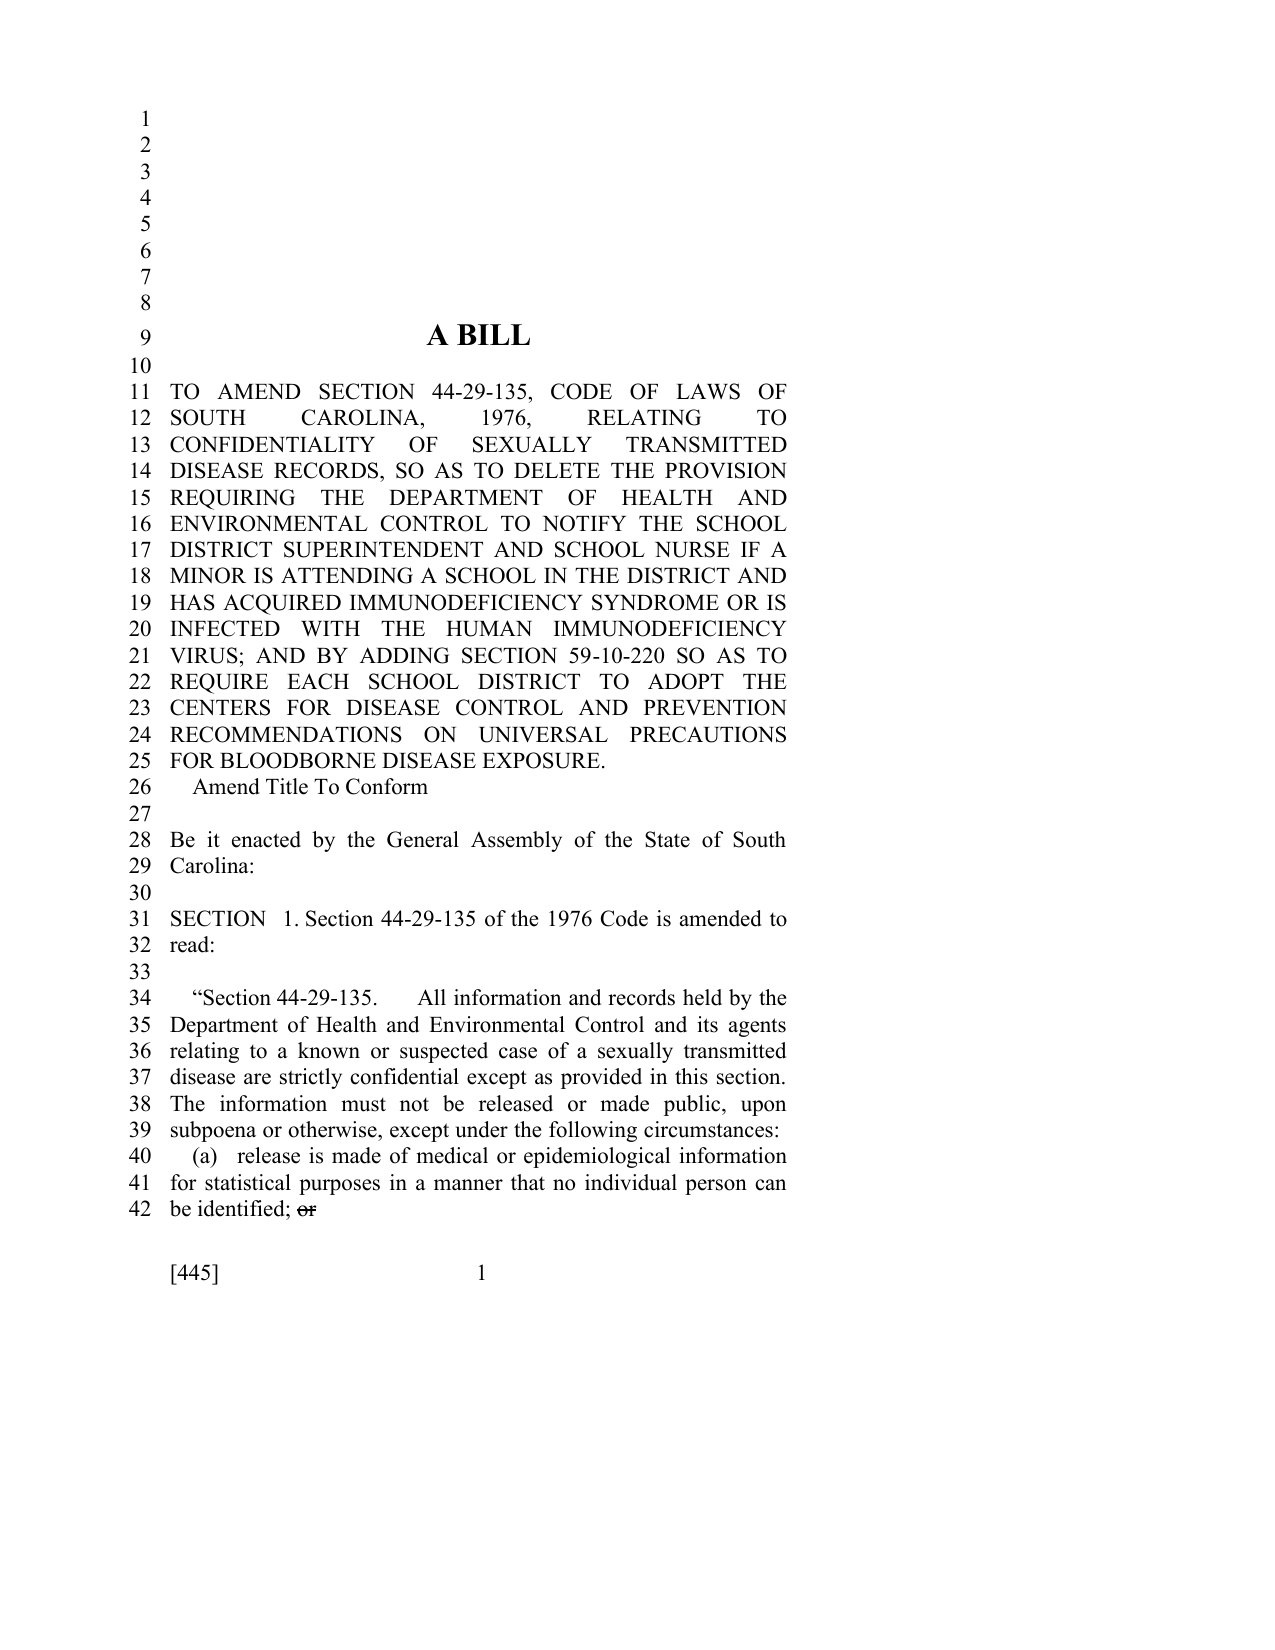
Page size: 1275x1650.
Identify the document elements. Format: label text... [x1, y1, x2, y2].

text Amend Title To Conform [169, 773, 787, 800]
text SECTION 1. Section 44-29-135 of the 1976 Code is amended to read: [169, 905, 787, 958]
text Be it enacted by the General Assembly of the State of South Carolina: [169, 826, 787, 879]
text “Section 44-29-135. All information and records held by the Department of Health and Environmental Control and its agents relating to a known or suspected case of a sexually transmitted disease are strictly confidential except as provided in this section. The information must not be released or made public, upon subpoena or otherwise, except under the following circumstances: (a) release is made of medical or epidemiological information for statistical purposes in a manner that no individual person can be identified; or [169, 984, 787, 1221]
text TO AMEND SECTION 44-29-135, CODE OF LAWS OF SOUTH CAROLINA, 1976, RELATING TO CONFIDENTIALITY OF SEXUALLY TRANSMITTED DISEASE RECORDS, SO AS TO DELETE THE PROVISION REQUIRING THE DEPARTMENT OF HEALTH AND ENVIRONMENTAL CONTROL TO NOTIFY THE SCHOOL DISTRICT SUPERINTENDENT AND SCHOOL NURSE IF A MINOR IS ATTENDING A SCHOOL IN THE DISTRICT AND HAS ACQUIRED IMMUNODEFICIENCY SYNDROME OR IS INFECTED WITH THE HUMAN IMMUNODEFICIENCY VIRUS; AND BY ADDING SECTION 59-10-220 SO AS TO REQUIRE EACH SCHOOL DISTRICT TO ADOPT THE CENTERS FOR DISEASE CONTROL AND PREVENTION RECOMMENDATIONS ON UNIVERSAL PRECAUTIONS FOR BLOODBORNE DISEASE EXPOSURE. [169, 378, 787, 773]
text A BILL [169, 316, 787, 352]
